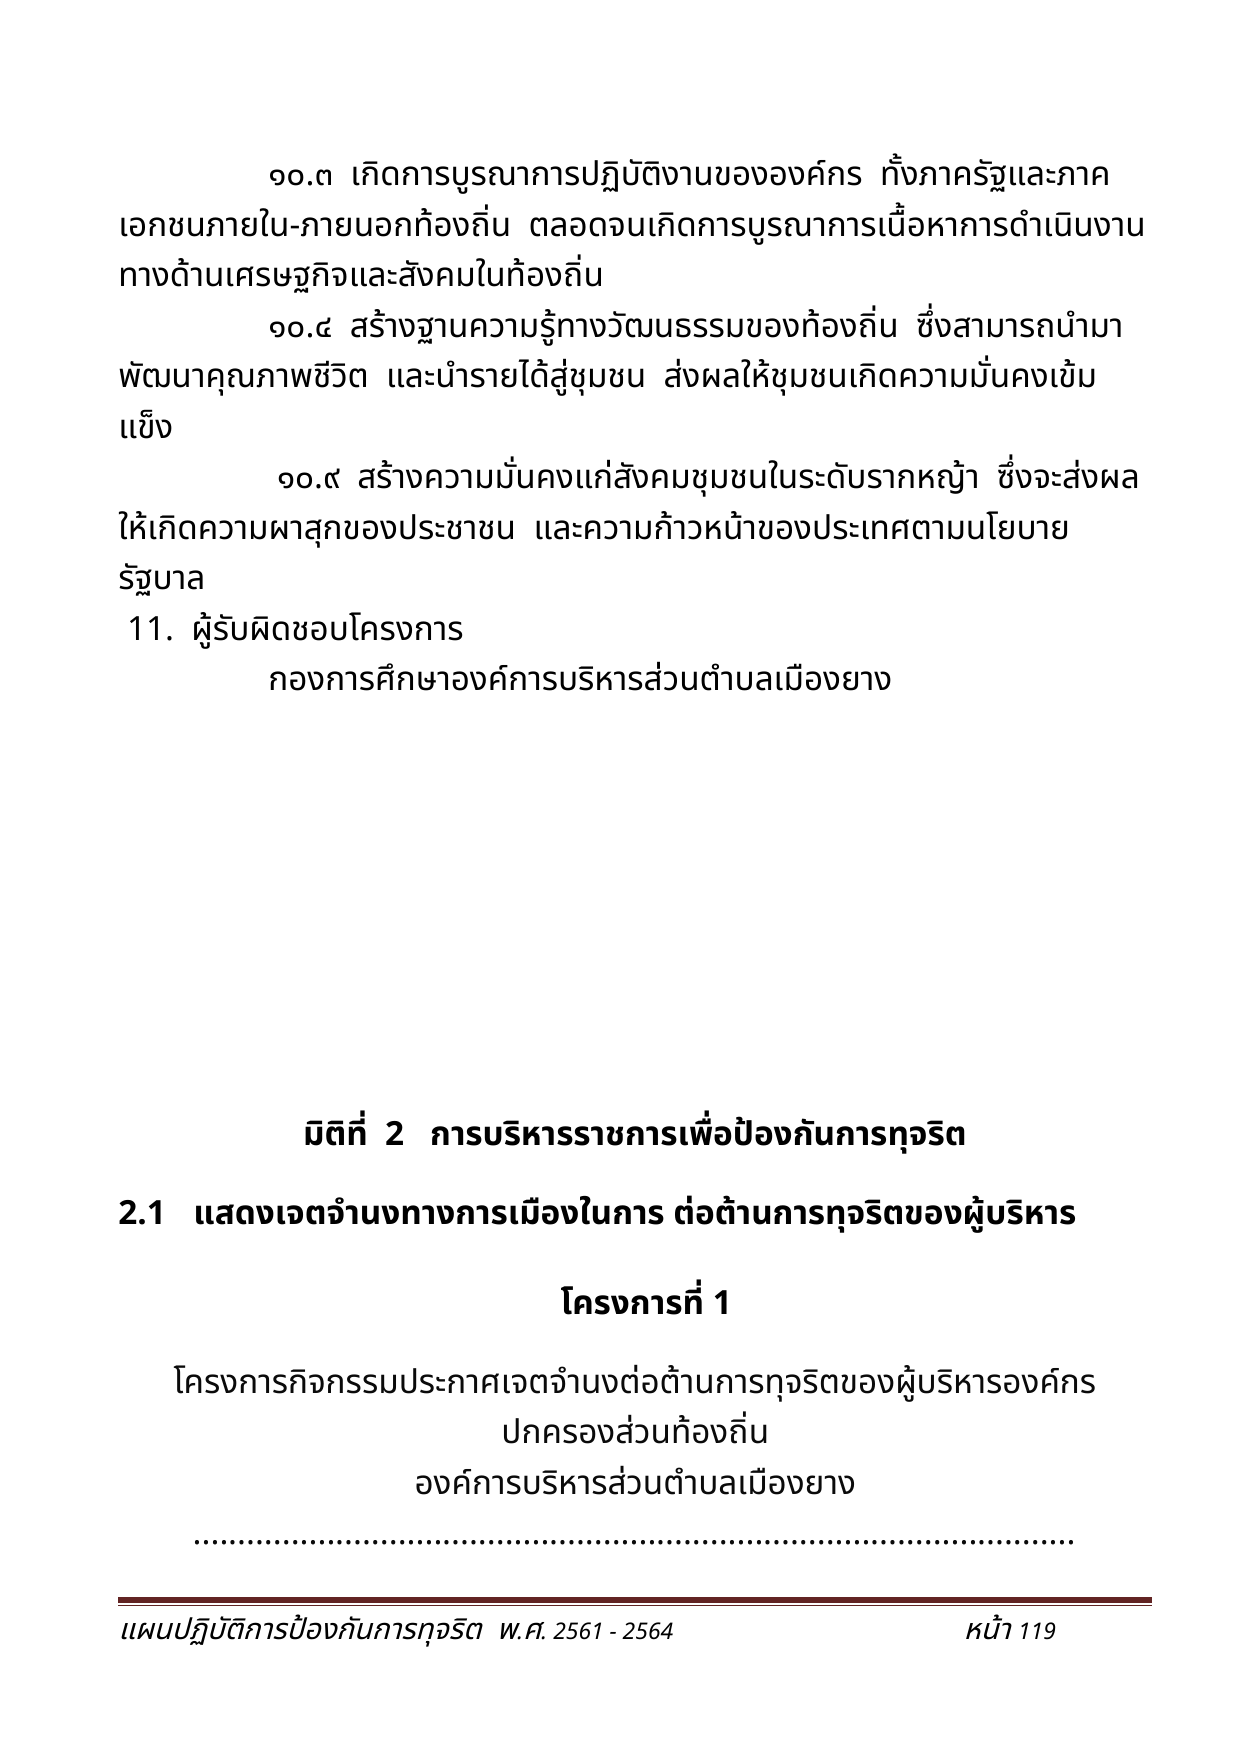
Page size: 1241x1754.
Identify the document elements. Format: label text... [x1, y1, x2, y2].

text มิติที่ 2 การบริหารราชการเพื่อป้องกันการทุจริต [118, 1109, 1152, 1160]
text โครงการกิจกรรมประกาศเจตจำนงต่อต้านการทุจริตของผู้บริหารองค์กรปกครองส่วนท้องถิ่น [118, 1358, 1152, 1459]
text ................................................................................................... [118, 1509, 1152, 1554]
text ๑๐.๙ สร้างความมั่นคงแก่สังคมชุมชนในระดับรากหญ้า ซึ่งจะส่งผลให้เกิดความผาสุกของประชาชน และความก้าวหน้าของประเทศตามนโยบายรัฐบาล [118, 453, 1152, 604]
list โครงการที่ 1 [266, 1279, 1152, 1329]
text 11. ผู้รับผิดชอบโครงการ [118, 604, 1152, 655]
list แสดงเจตจํานงทางการเมืองในการ ต่อต้านการทุจริตของผู้บริหาร [118, 1188, 1152, 1239]
text ๑๐.๓ เกิดการบูรณาการปฏิบัติงานขององค์กร ทั้งภาครัฐและภาคเอกชนภายใน-ภายนอกท้องถิ่น ตลอดจนเกิดการบูรณาการเนื้อหาการดำเนินงานทางด้านเศรษฐกิจและสังคมในท้องถิ่น [118, 150, 1152, 302]
text ๑๐.๔ สร้างฐานความรู้ทางวัฒนธรรมของท้องถิ่น ซึ่งสามารถนำมาพัฒนาคุณภาพชีวิต และนำรายได้สู่ชุมชน ส่งผลให้ชุมชนเกิดความมั่นคงเข้มแข็ง [118, 302, 1152, 453]
text องค์การบริหารส่วนตำบลเมืองยาง [118, 1459, 1152, 1509]
text กองการศึกษาองค์การบริหารส่วนตำบลเมืองยาง [99, 655, 1152, 706]
